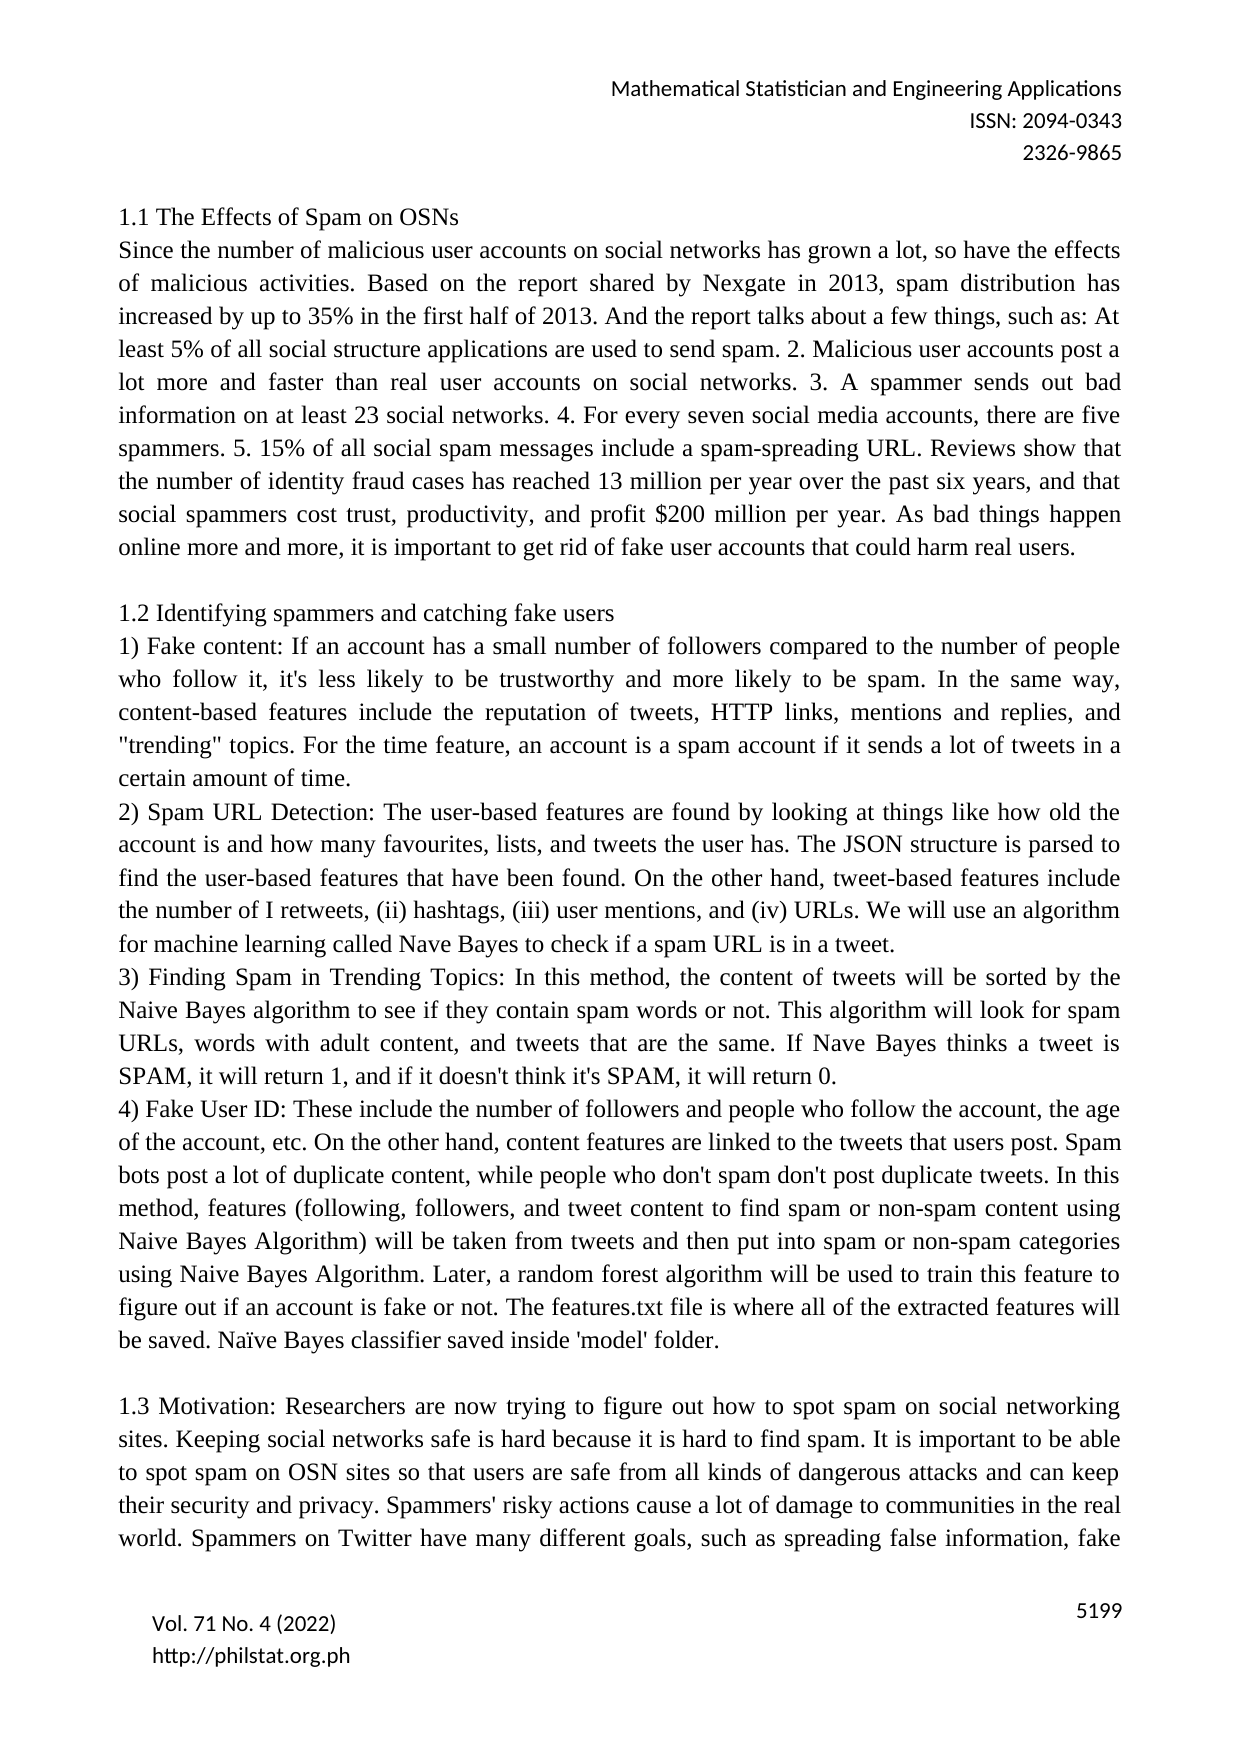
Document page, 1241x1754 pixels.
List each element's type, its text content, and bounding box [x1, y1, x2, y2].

text 1.1 The Effects of Spam on OSNs [118, 202, 1122, 231]
text 1) Fake content: If an account has a small number of followers compared to the number of people who follow it, it's less likely to be trustworthy and more likely to be spam. In the same way, content-based features include the reputation of tweets, HTTP links, mentions and replies, and "trending" topics. For the time feature, an account is a spam account if it sends a lot of tweets in a certain amount of time. [118, 631, 1122, 792]
text 2) Spam URL Detection: The user-based features are found by looking at things like how old the account is and how many favourites, lists, and tweets the user has. The JSON structure is parsed to find the user-based features that have been found. On the other hand, tweet-based features include the number of I retweets, (ii) hashtags, (iii) user mentions, and (iv) URLs. We will use an algorithm for machine learning called Nave Bayes to check if a spam URL is in a tweet. [118, 797, 1122, 957]
text 4) Fake User ID: These include the number of followers and people who follow the account, the age of the account, etc. On the other hand, content features are linked to the tweets that users post. Spam bots post a lot of duplicate content, while people who don't spam don't post duplicate tweets. In this method, features (following, followers, and tweet content to find spam or non-spam content using Naive Bayes Algorithm) will be taken from tweets and then put into spam or non-spam categories using Naive Bayes Algorithm. Later, a random forest algorithm will be used to train this feature to figure out if an account is fake or not. The features.txt file is where all of the extracted features will be saved. Naïve Bayes classifier saved inside 'model' folder. [118, 1094, 1122, 1354]
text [118, 1391, 1122, 1552]
text 3) Finding Spam in Trending Topics: In this method, the content of tweets will be sorted by the Naive Bayes algorithm to see if they contain spam words or not. This algorithm will look for spam URLs, words with adult content, and tweets that are the same. If Nave Bayes thinks a tweet is SPAM, it will return 1, and if it doesn't think it's SPAM, it will return 0. [118, 962, 1122, 1089]
text Since the number of malicious user accounts on social networks has grown a lot, so have the effects of malicious activities. Based on the report shared by Nexgate in 2013, spam distribution has increased by up to 35% in the first half of 2013. And the report talks about a few things, such as: At least 5% of all social structure applications are used to send spam. 2. Malicious user accounts post a lot more and faster than real user accounts on social networks. 3. A spammer sends out bad information on at least 23 social networks. 4. For every seven social media accounts, there are five spammers. 5. 15% of all social spam messages include a spam-spreading URL. Reviews show that the number of identity fraud cases has reached 13 million per year over the past six years, and that social spammers cost trust, productivity, and profit $200 million per year. As bad things happen online more and more, it is important to get rid of fake user accounts that could harm real users. [118, 235, 1122, 561]
text 1.2 Identifying spammers and catching fake users [118, 598, 1122, 627]
